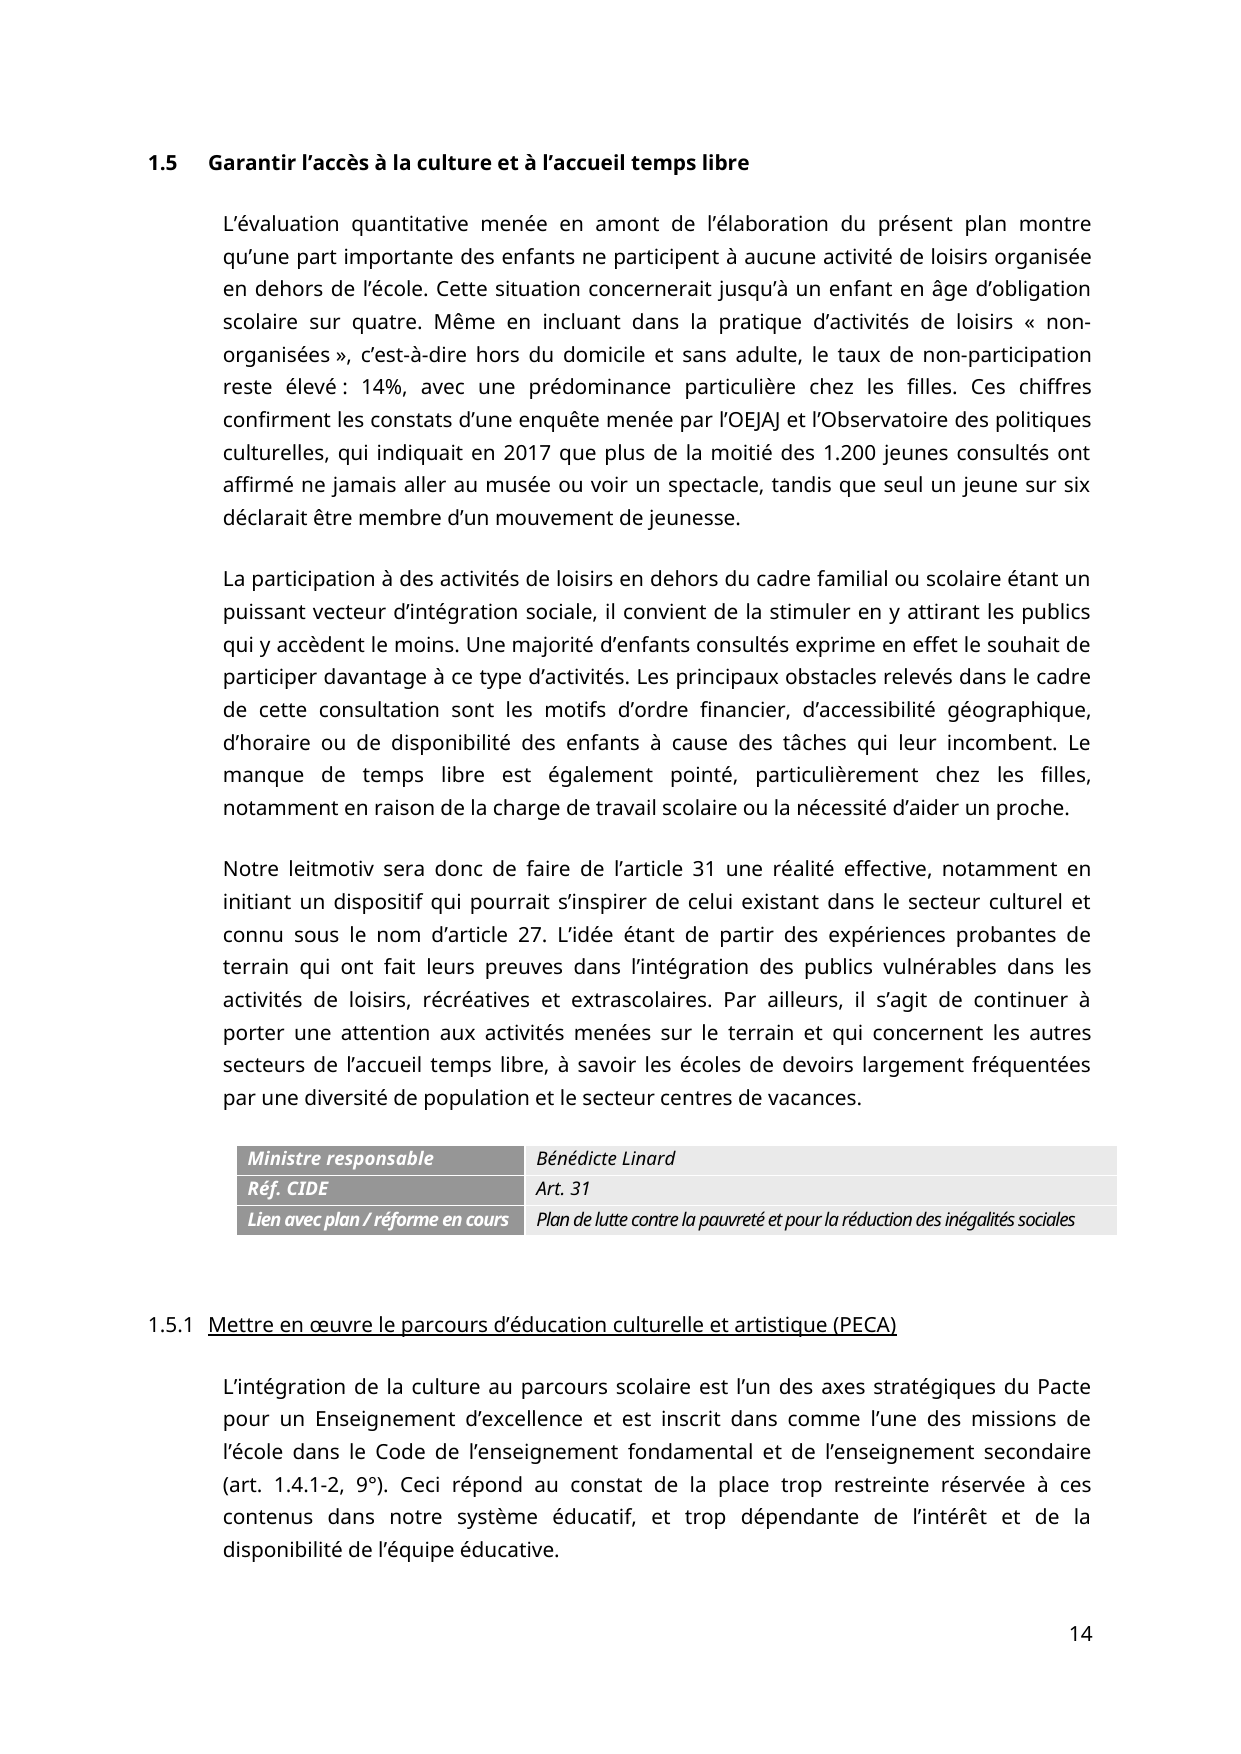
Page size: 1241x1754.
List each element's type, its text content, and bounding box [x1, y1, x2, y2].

table_header Ministre responsable [237, 1146, 524, 1175]
table_header Bénédicte Linard [526, 1146, 1117, 1175]
text La participation à des activités de loisirs en dehors du cadre familial ou scolaire étant un puissant vecteur d’intégration sociale, il convient de la stimuler en y attirant les publics qui y accèdent le moins. Une majorité d’enfants consultés exprime en effet le souhait de participer davantage à ce type d’activités. Les principaux obstacles relevés dans le cadre de cette consultation sont les motifs d’ordre financier, d’accessibilité géographique, d’horaire ou de disponibilité des enfants à cause des tâches qui leur incombent. Le manque de temps libre est également pointé, particulièrement chez les filles, notamment en raison de la charge de travail scolaire ou la nécessité d’aider un proche. [223, 564, 1093, 821]
subtitle Mettre en œuvre le parcours d’éducation culturelle et artistique (PECA) [148, 1310, 1093, 1339]
table_cell Réf. CIDE [237, 1176, 524, 1205]
table_cell Lien avec plan / réforme en cours [237, 1206, 524, 1235]
text L’évaluation quantitative menée en amont de l’élaboration du présent plan montre qu’une part importante des enfants ne participent à aucune activité de loisirs organisée en dehors de l’école. Cette situation concernerait jusqu’à un enfant en âge d’obligation scolaire sur quatre. Même en incluant dans la pratique d’activités de loisirs « non-organisées », c’est-à-dire hors du domicile et sans adulte, le taux de non-participation reste élevé : 14%, avec une prédominance particulière chez les filles. Ces chiffres confirment les constats d’une enquête menée par l’OEJAJ et l’Observatoire des politiques culturelles, qui indiquait en 2017 que plus de la moitié des 1.200 jeunes consultés ont affirmé ne jamais aller au musée ou voir un spectacle, tandis que seul un jeune sur six déclarait être membre d’un mouvement de jeunesse. [223, 209, 1093, 531]
table_cell Art. 31 [526, 1176, 1117, 1205]
table_cell Plan de lutte contre la pauvreté et pour la réduction des inégalités sociales [526, 1206, 1117, 1235]
text L’intégration de la culture au parcours scolaire est l’un des axes stratégiques du Pacte pour un Enseignement d’excellence et est inscrit dans comme l’une des missions de l’école dans le Code de l’enseignement fondamental et de l’enseignement secondaire (art. 1.4.1-2, 9°). Ceci répond au constat de la place trop restreinte réservée à ces contenus dans notre système éducatif, et trop dépendante de l’intérêt et de la disponibilité de l’équipe éducative. [223, 1372, 1093, 1563]
subtitle Garantir l’accès à la culture et à l’accueil temps libre [148, 148, 1093, 176]
text Notre leitmotiv sera donc de faire de l’article 31 une réalité effective, notamment en initiant un dispositif qui pourrait s’inspirer de celui existant dans le secteur culturel et connu sous le nom d’article 27. L’idée étant de partir des expériences probantes de terrain qui ont fait leurs preuves dans l’intégration des publics vulnérables dans les activités de loisirs, récréatives et extrascolaires. Par ailleurs, il s’agit de continuer à porter une attention aux activités menées sur le terrain et qui concernent les autres secteurs de l’accueil temps libre, à savoir les écoles de devoirs largement fréquentées par une diversité de population et le secteur centres de vacances. [223, 854, 1093, 1111]
